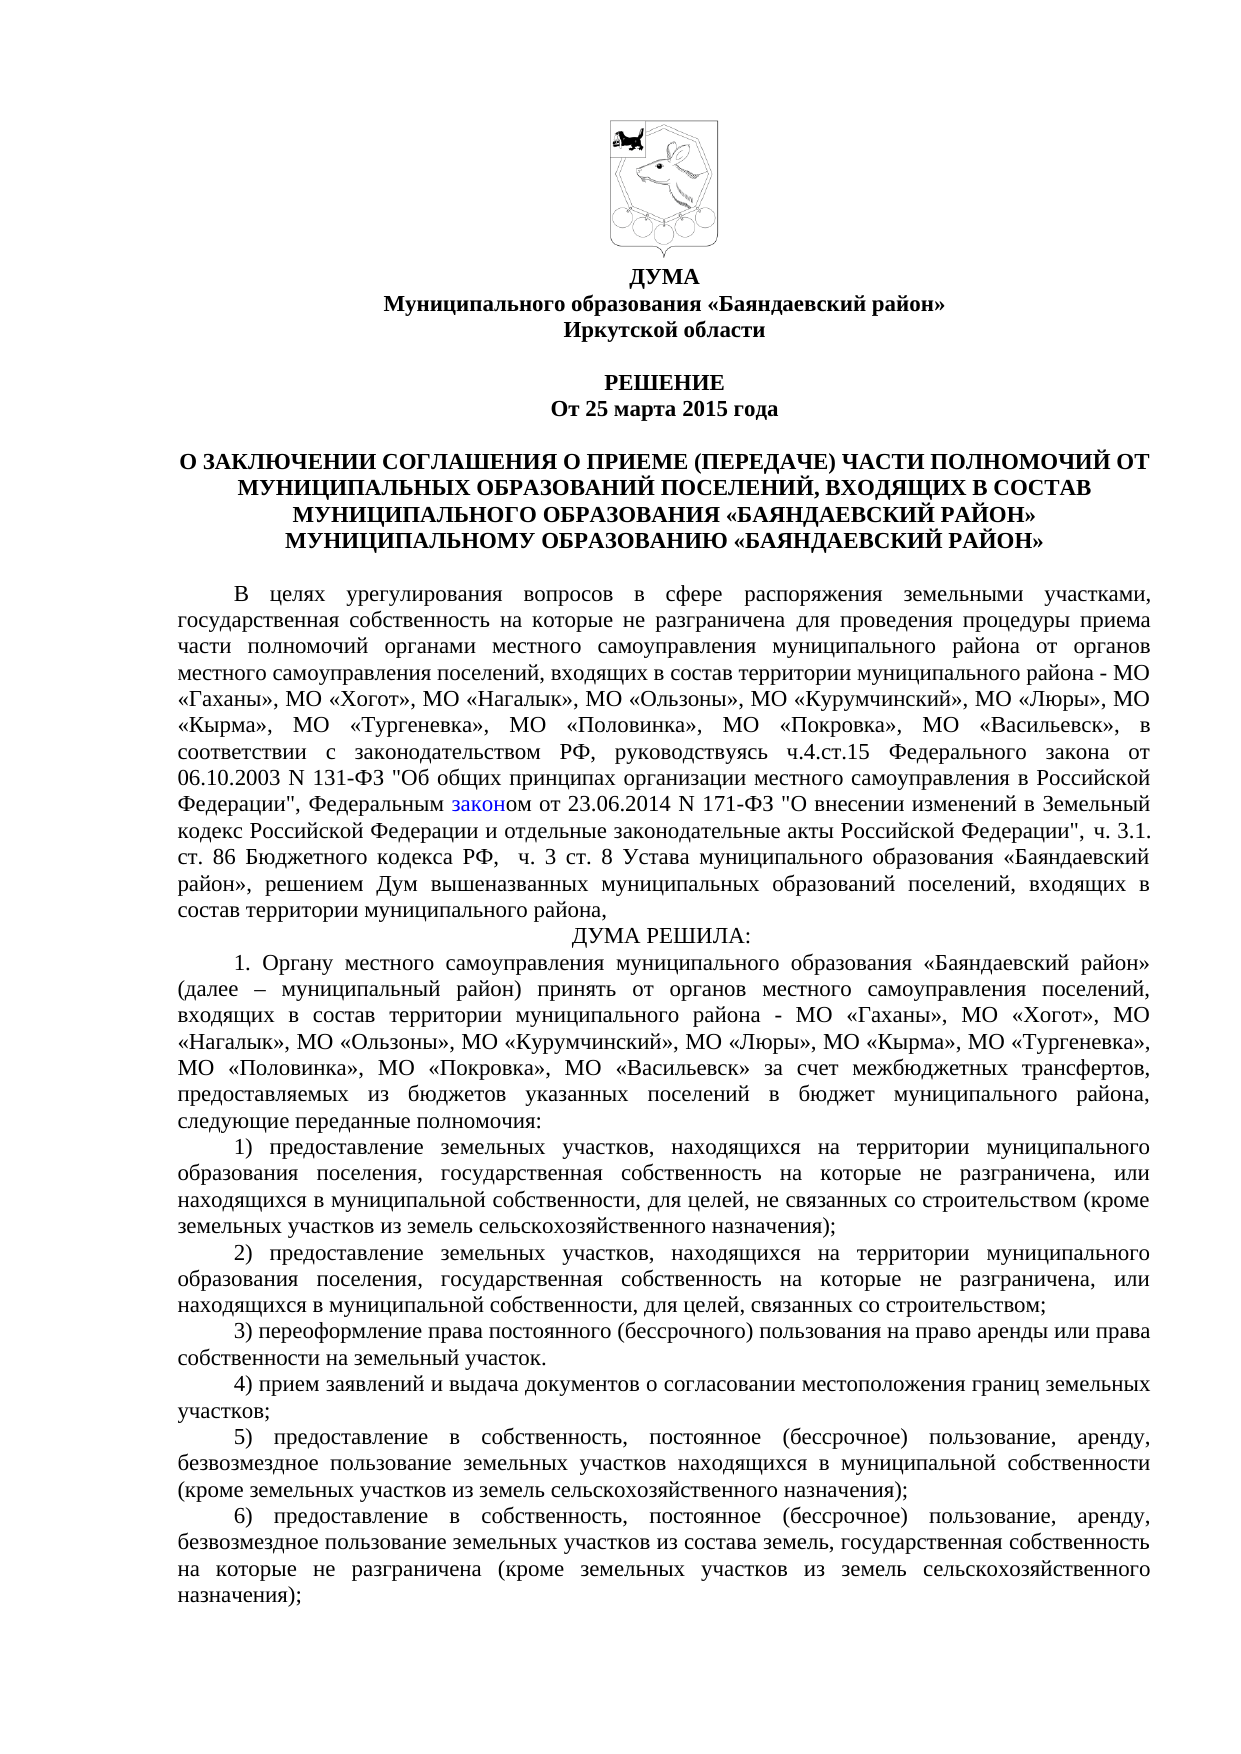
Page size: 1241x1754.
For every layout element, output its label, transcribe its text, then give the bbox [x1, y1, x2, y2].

title Муниципального образования «Баяндаевский район» [177, 290, 1152, 316]
title От 25 марта 2015 года [177, 395, 1152, 422]
text 1) предоставление земельных участков, находящихся на территории муниципального образования поселения, государственная собственность на которые не разграничена, или находящихся в муниципальной собственности, для целей, не связанных со строительством (кроме земельных участков из земель сельскохозяйственного назначения); [177, 1133, 1152, 1238]
title ДУМА [177, 263, 1152, 290]
text ДУМА РЕШИЛА: [177, 922, 1152, 949]
text 2) предоставление земельных участков, находящихся на территории муниципального образования поселения, государственная собственность на которые не разграничена, или находящихся в муниципальной собственности, для целей, связанных со строительством; [177, 1238, 1152, 1318]
picture [606, 118, 723, 264]
text 4) прием заявлений и выдача документов о согласовании местоположения границ земельных участков; [177, 1370, 1152, 1423]
text 1. Органу местного самоуправления муниципального образования «Баяндаевский район» (далее – муниципальный район) принять от органов местного самоуправления поселений, входящих в состав территории муниципального района - МО «Гаханы», МО «Хогот», МО «Нагалык», МО «Ользоны», МО «Курумчинский», МО «Люры», МО «Кырма», МО «Тургеневка», МО «Половинка», МО «Покровка», МО «Васильевск» за счет межбюджетных трансфертов, предоставляемых из бюджетов указанных поселений в бюджет муниципального района, следующие переданные полномочия: [177, 949, 1152, 1133]
text В целях урегулирования вопросов в сфере распоряжения земельными участками, государственная собственность на которые не разграничена для проведения процедуры приема части полномочий органами местного самоуправления муниципального района от органов местного самоуправления поселений, входящих в состав территории муниципального района - МО «Гаханы», МО «Хогот», МО «Нагалык», МО «Ользоны», МО «Курумчинский», МО «Люры», МО «Кырма», МО «Тургеневка», МО «Половинка», МО «Покровка», МО «Васильевск», в соответствии с законодательством РФ, руководствуясь ч.4.ст.15 Федерального закона от 06.10.2003 N 131-ФЗ "Об общих принципах организации местного самоуправления в Российской Федерации", Федеральным законом от 23.06.2014 N 171-ФЗ "О внесении изменений в Земельный кодекс Российской Федерации и отдельные законодательные акты Российской Федерации", ч. 3.1. ст. 86 Бюджетного кодекса РФ, ч. 3 ст. 8 Устава муниципального образования «Баяндаевский район», решением Дум вышеназванных муниципальных образований поселений, входящих в состав территории муниципального района, [177, 606, 1152, 922]
title РЕШЕНИЕ [177, 369, 1152, 395]
text 5) предоставление в собственность, постоянное (бессрочное) пользование, аренду, безвозмездное пользование земельных участков находящихся в муниципальной собственности (кроме земельных участков из земель сельскохозяйственного назначения); [177, 1423, 1152, 1502]
title Иркутской области [177, 316, 1152, 342]
title О ЗАКЛЮЧЕНИИ СОГЛАШЕНИЯ О ПРИЕМЕ (ПЕРЕДАЧЕ) ЧАСТИ ПОЛНОМОЧИЙ ОТ МУНИЦИПАЛЬНЫХ ОБРАЗОВАНИЙ ПОСЕЛЕНИЙ, ВХОДЯЩИХ В СОСТАВ МУНИЦИПАЛЬНОГО ОБРАЗОВАНИЯ «БАЯНДАЕВСКИЙ РАЙОН» МУНИЦИПАЛЬНОМУ ОБРАЗОВАНИЮ «БАЯНДАЕВСКИЙ РАЙОН» [177, 448, 1152, 553]
text 6) предоставление в собственность, постоянное (бессрочное) пользование, аренду, безвозмездное пользование земельных участков из состава земель, государственная собственность на которые не разграничена (кроме земельных участков из земель сельскохозяйственного назначения); [177, 1502, 1152, 1607]
text 3) переоформление права постоянного (бессрочного) пользования на право аренды или права собственности на земельный участок. [177, 1318, 1152, 1370]
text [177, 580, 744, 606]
